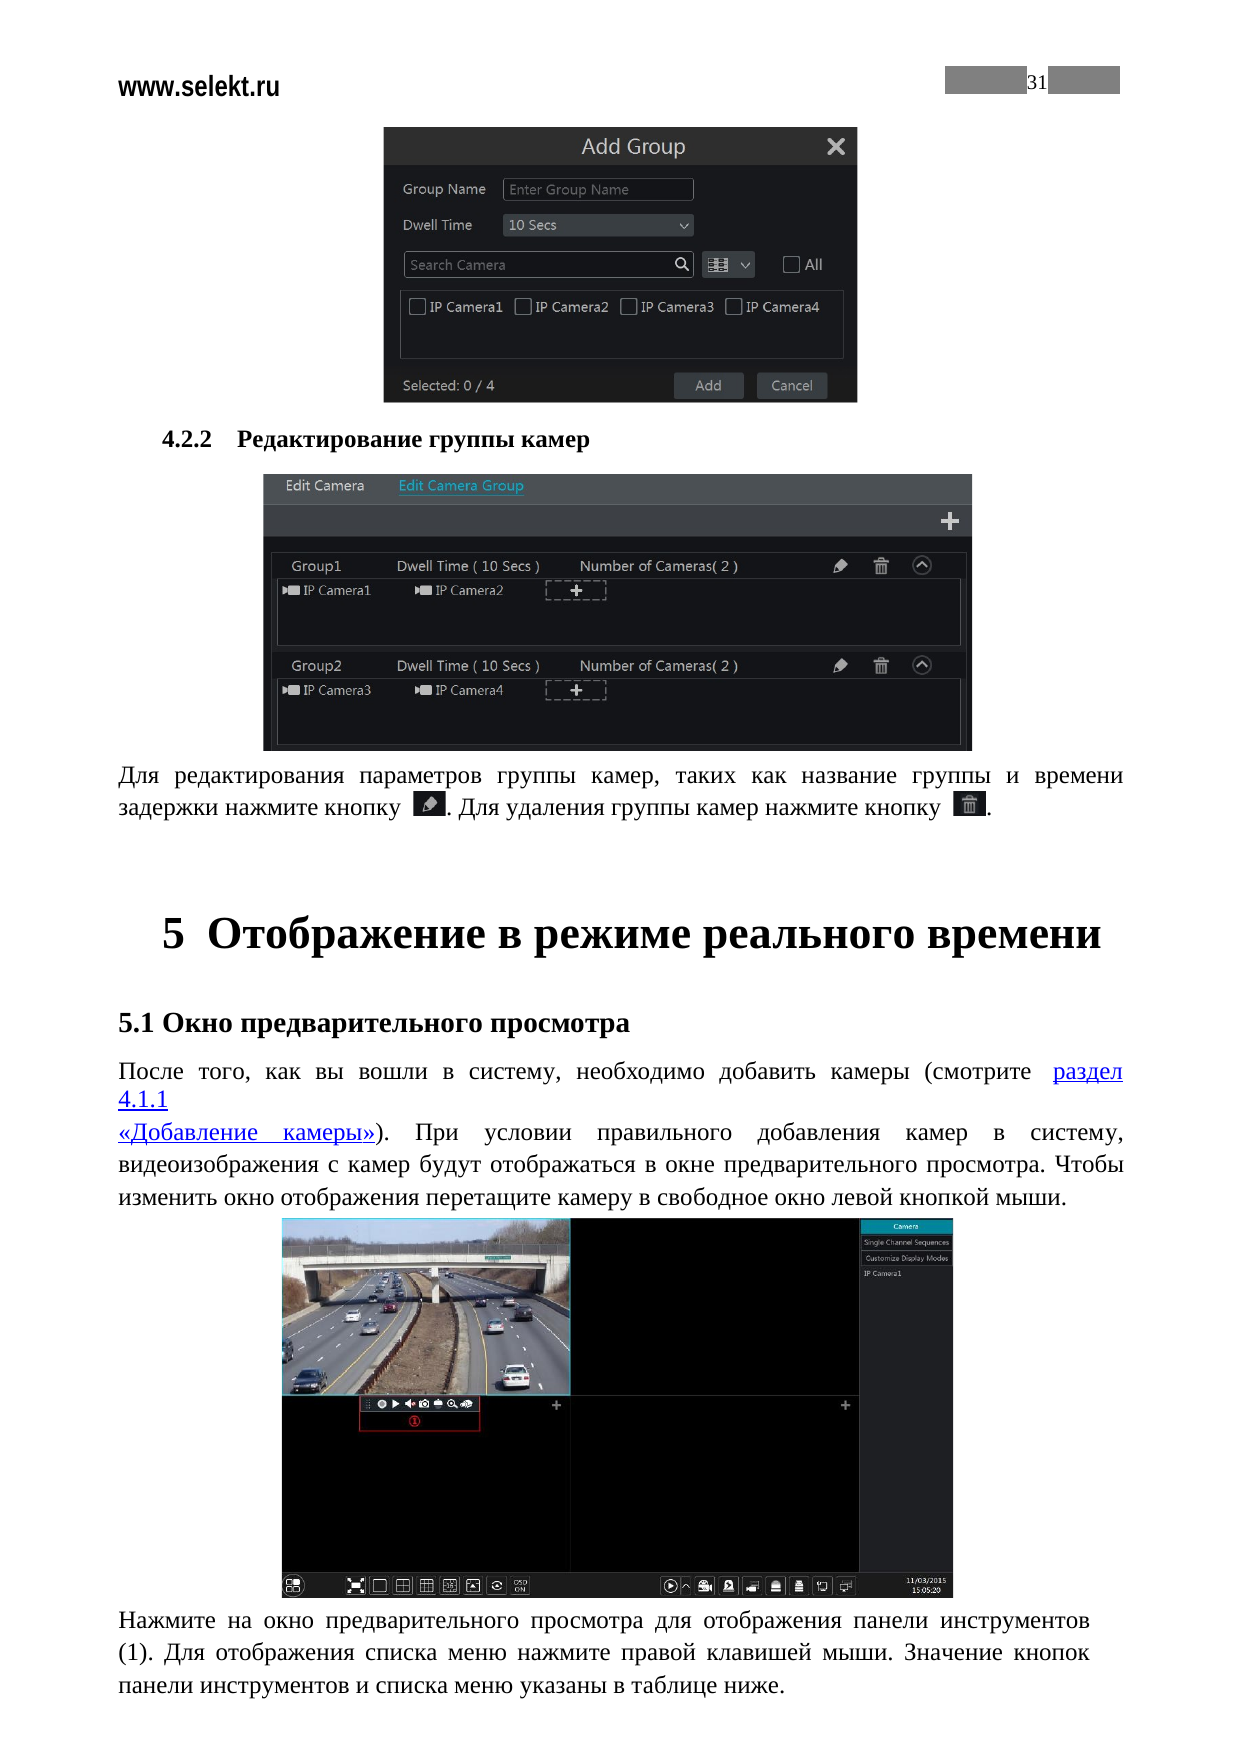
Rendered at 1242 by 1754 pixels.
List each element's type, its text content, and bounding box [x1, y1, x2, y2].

picture [383, 127, 858, 403]
picture [953, 791, 986, 816]
text «Добавление камеры»). При условии правильного добавления камер в систему, видеоизображения с камер будут отображаться в окне предварительного просмотра. Чтобы изменить окно отображения перетащите камеру в свободное окно левой кнопкой мыши. [118, 1117, 1124, 1211]
text После того, как вы вошли в систему, необходимо добавить камеры (смотрите раздел 4.1.1 [118, 1056, 1123, 1113]
picture [413, 791, 446, 816]
text 5 Отображение в режиме реального времени [162, 906, 1139, 958]
text 4.2.2 Редактирование группы камер [162, 424, 1139, 453]
text Для редактирования параметров группы камер, таких как название группы и времени задержки нажмите кнопку . Для удаления группы камер нажмите кнопку . [118, 760, 1124, 821]
text Нажмите на окно предварительного просмотра для отображения панели инструментов (1). Для отображения списка меню нажмите правой клавишей мыши. Значение кнопок панели инструментов и списка меню указаны в таблице ниже. [118, 1605, 1090, 1698]
text 5.1 Окно предварительного просмотра [118, 1005, 634, 1039]
picture [281, 1218, 954, 1598]
picture [263, 474, 973, 751]
